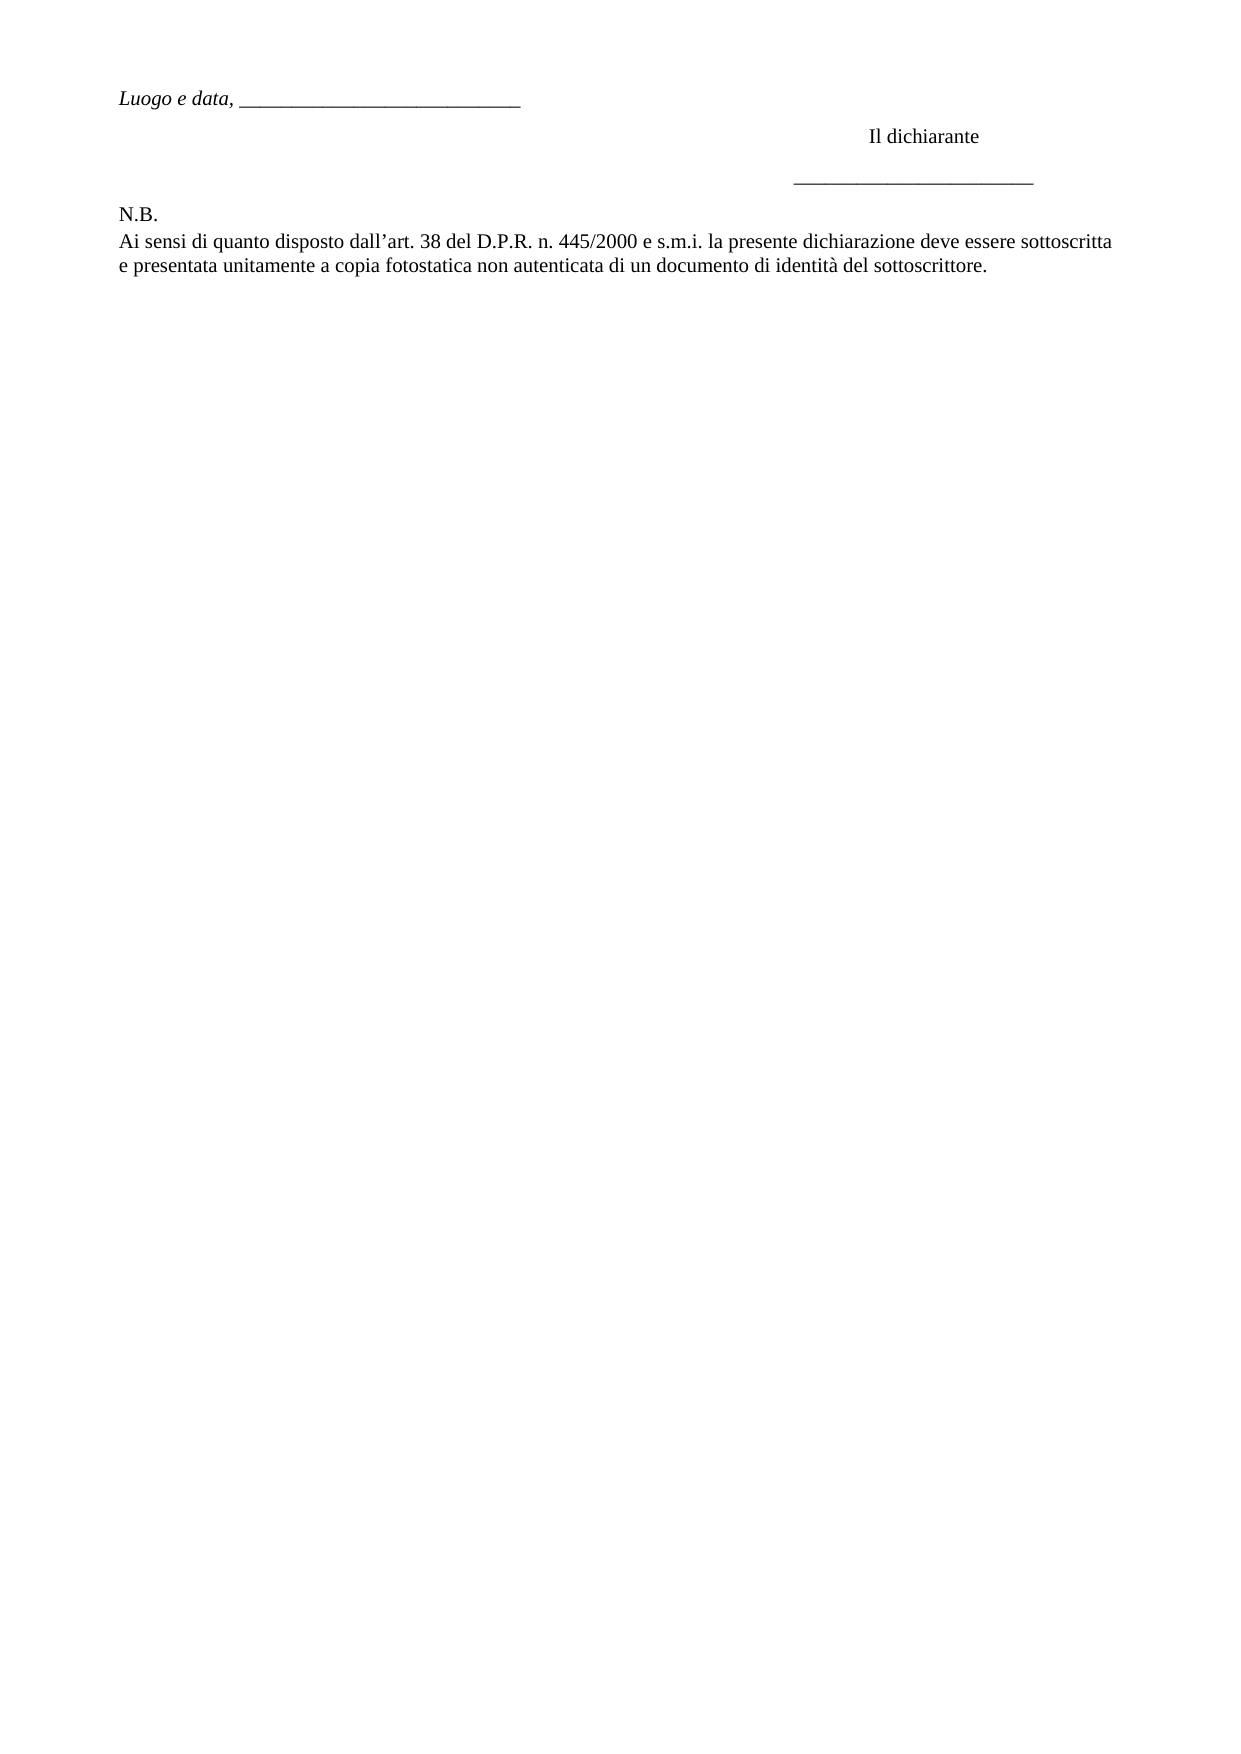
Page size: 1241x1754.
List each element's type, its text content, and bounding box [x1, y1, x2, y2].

text Il dichiarante [794, 113, 1121, 152]
text _______________________ [719, 152, 1121, 190]
text Luogo e data, ___________________________ [119, 74, 1121, 113]
text N.B. [119, 190, 1121, 229]
text Ai sensi di quanto disposto dall’art. 38 del D.P.R. n. 445/2000 e s.m.i. la presente dichiarazione deve essere sottoscritta e presentata unitamente a copia fotostatica non autenticata di un documento di identità del sottoscrittore. [119, 229, 1121, 277]
